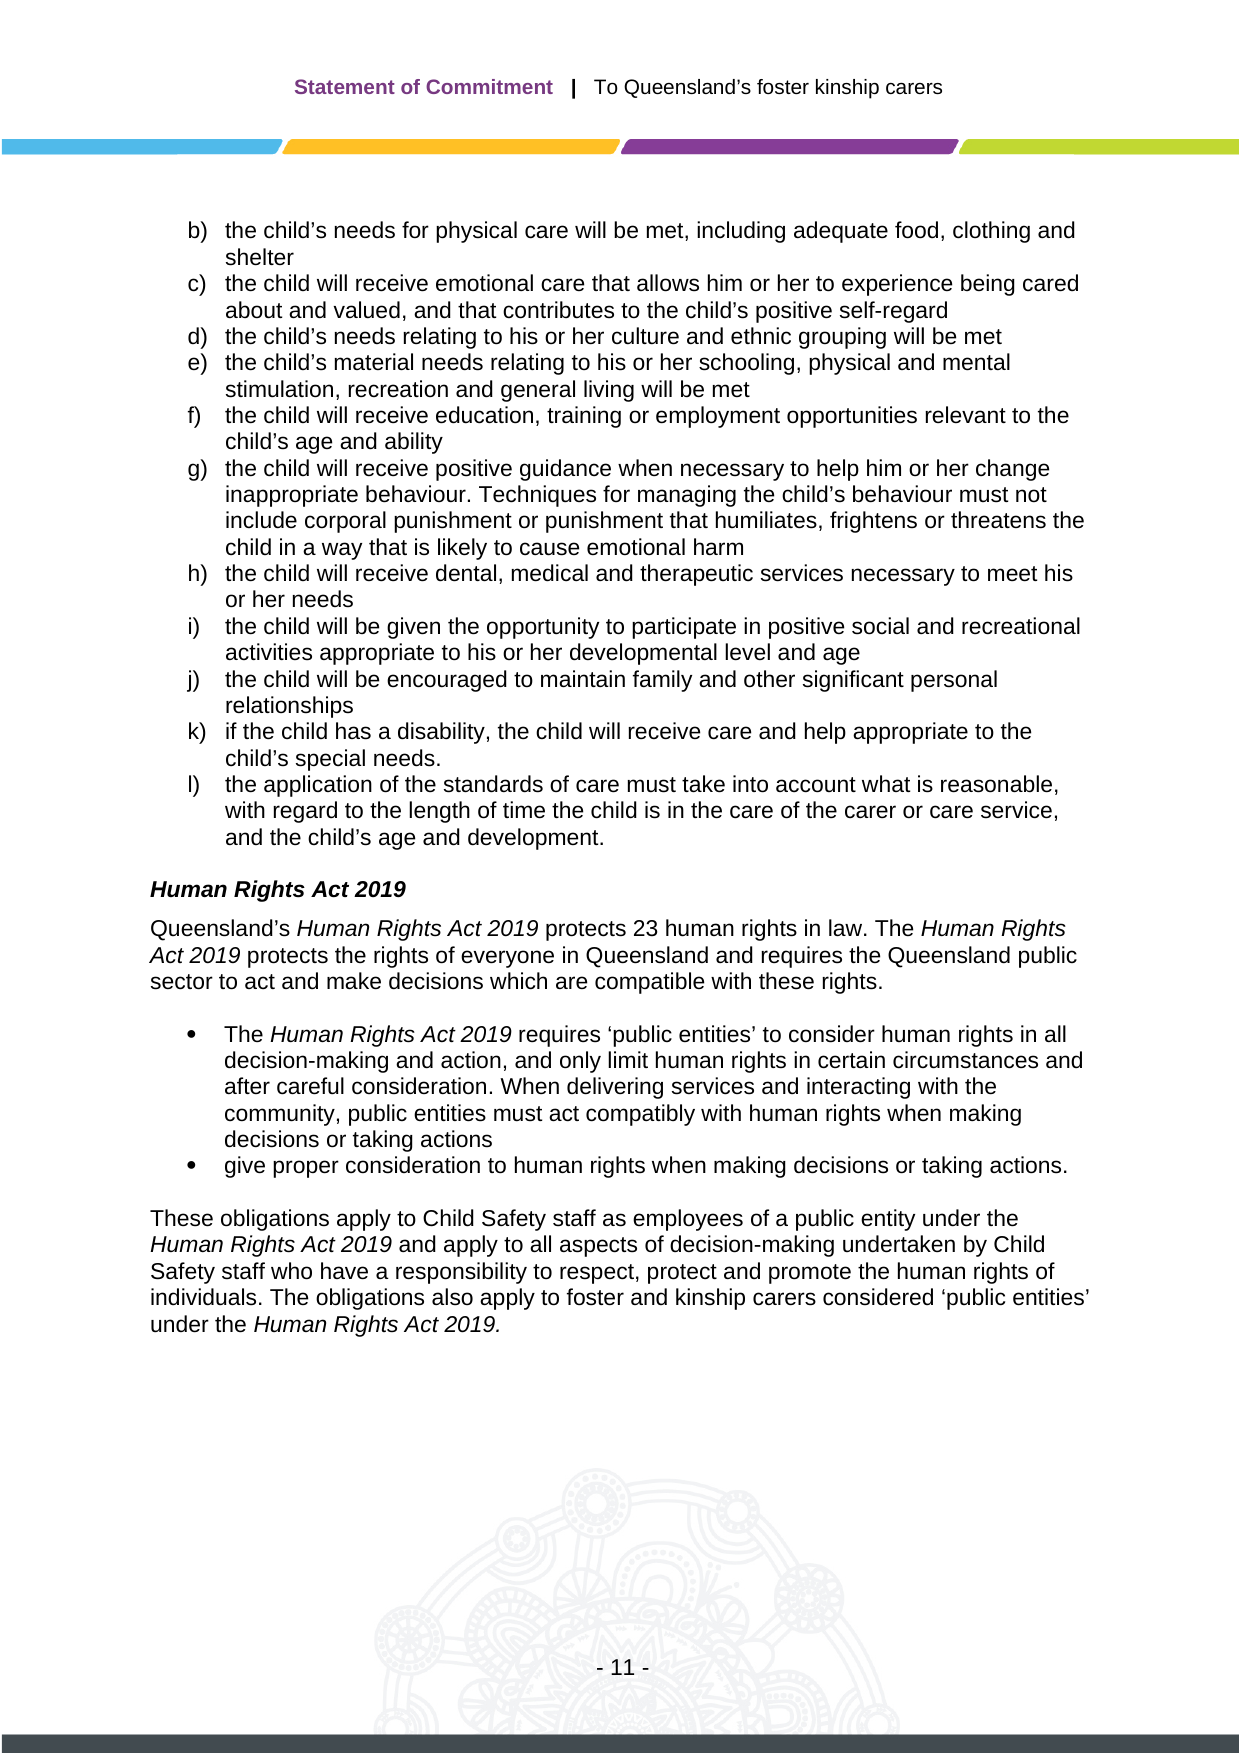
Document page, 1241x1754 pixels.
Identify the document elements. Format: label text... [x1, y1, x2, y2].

subtitle the child will be encouraged to maintain family and other significant personal relationships [187, 666, 1090, 718]
subtitle These obligations apply to Child Safety staff as employees of a public entity under the Human Rights Act 2019 and apply to all aspects of decision-making undertaken by Child Safety staff who have a responsibility to respect, protect and promote the human rights of individuals. The obligations also apply to foster and kinship carers considered ‘public entities’ under the Human Rights Act 2019. [150, 1205, 1090, 1337]
subtitle the child will be given the opportunity to participate in positive social and recreational activities appropriate to his or her developmental level and age [187, 613, 1090, 666]
subtitle the child will receive education, training or employment opportunities relevant to the child’s age and ability [187, 402, 1090, 455]
subtitle the child will receive positive guidance when necessary to help him or her change inappropriate behaviour. Techniques for managing the child’s behaviour must not include corporal punishment or punishment that humiliates, frightens or threatens the child in a way that is likely to cause emotional harm [187, 455, 1090, 560]
subtitle the application of the standards of care must take into account what is reasonable, with regard to the length of time the child is in the care of the carer or care service, and the child’s age and development. [187, 771, 1090, 850]
subtitle the child will receive dental, medical and therapeutic services necessary to meet his or her needs [187, 560, 1090, 613]
subtitle if the child has a disability, the child will receive care and help appropriate to the child’s special needs. [187, 718, 1090, 771]
subtitle the child’s material needs relating to his or her schooling, physical and mental stimulation, recreation and general living will be met [187, 349, 1090, 402]
subtitle Queensland’s Human Rights Act 2019 protects 23 human rights in law. The Human Rights Act 2019 protects the rights of everyone in Queensland and requires the Queensland public sector to act and make decisions which are compatible with these rights. [150, 915, 1090, 994]
subtitle give proper consideration to human rights when making decisions or taking actions. [187, 1152, 1090, 1179]
picture [1, 1, 1239, 1753]
subtitle the child will receive emotional care that allows him or her to experience being cared about and valued, and that contributes to the child’s positive self-regard [187, 270, 1090, 323]
subtitle The Human Rights Act 2019 requires ‘public entities’ to consider human rights in all decision-making and action, and only limit human rights in certain circumstances and after careful consideration. When delivering services and interacting with the community, public entities must act compatibly with human rights when making decisions or taking actions [187, 1021, 1090, 1152]
subtitle the child’s needs relating to his or her culture and ethnic grouping will be met [187, 323, 1090, 349]
subtitle the child’s needs for physical care will be met, including adequate food, clothing and shelter [187, 217, 1090, 270]
subtitle Human Rights Act 2019 [150, 876, 1090, 903]
